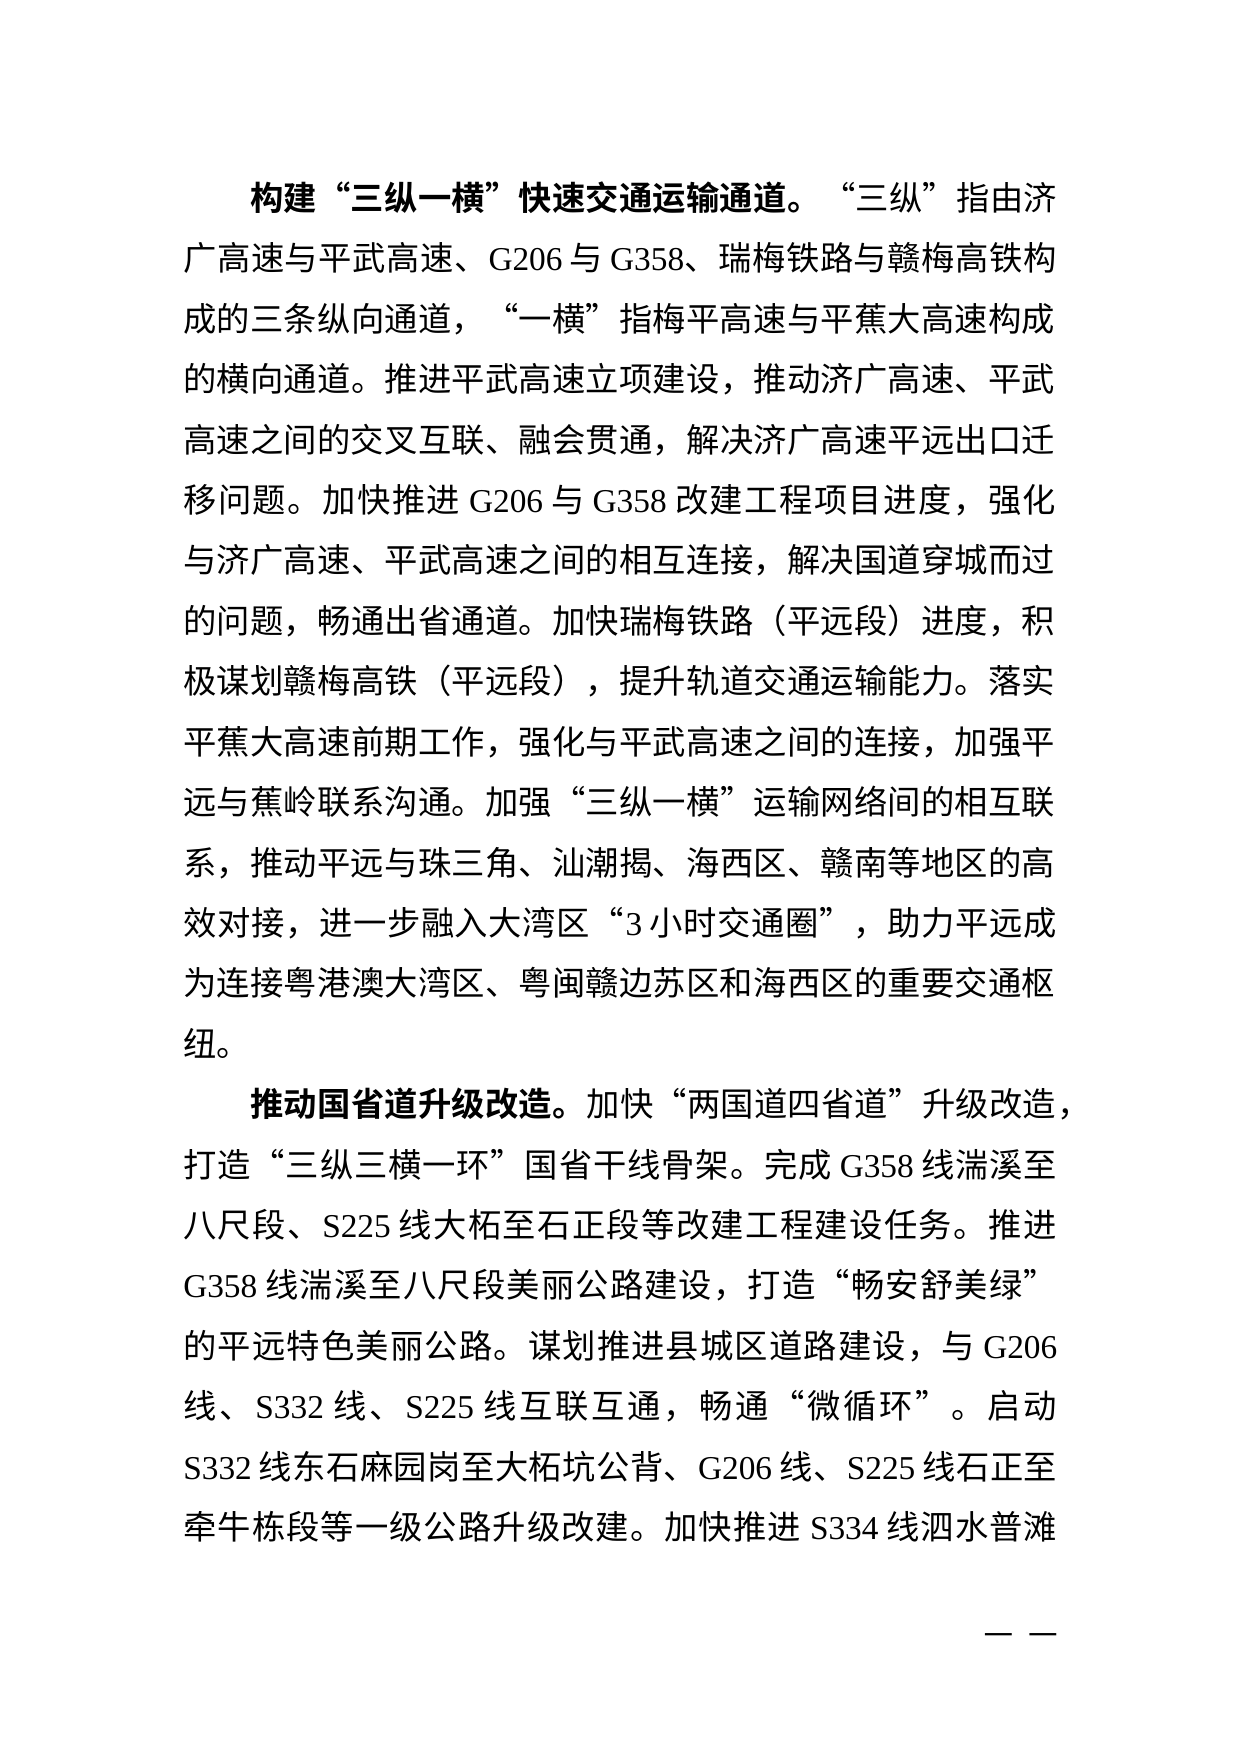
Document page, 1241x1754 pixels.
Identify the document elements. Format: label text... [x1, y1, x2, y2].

text 构建“三纵一横”快速交通运输通道。“三纵”指由济广高速与平武高速、G206与G358、瑞梅铁路与赣梅高铁构成的三条纵向通道，“一横”指梅平高速与平蕉大高速构成的横向通道。推进平武高速立项建设，推动济广高速、平武高速之间的交叉互联、融会贯通，解决济广高速平远出口迁移问题。加快推进G206与G358改建工程项目进度，强化与济广高速、平武高速之间的相互连接，解决国道穿城而过的问题，畅通出省通道。加快瑞梅铁路（平远段）进度，积极谋划赣梅高铁（平远段），提升轨道交通运输能力。落实平蕉大高速前期工作，强化与平武高速之间的连接，加强平远与蕉岭联系沟通。加强“三纵一横”运输网络间的相互联系，推动平远与珠三角、汕潮揭、海西区、赣南等地区的高效对接，进一步融入大湾区“3小时交通圈”，助力平远成为连接粤港澳大湾区、粤闽赣边苏区和海西区的重要交通枢纽。 [183, 162, 1057, 1068]
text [183, 1068, 1057, 1552]
